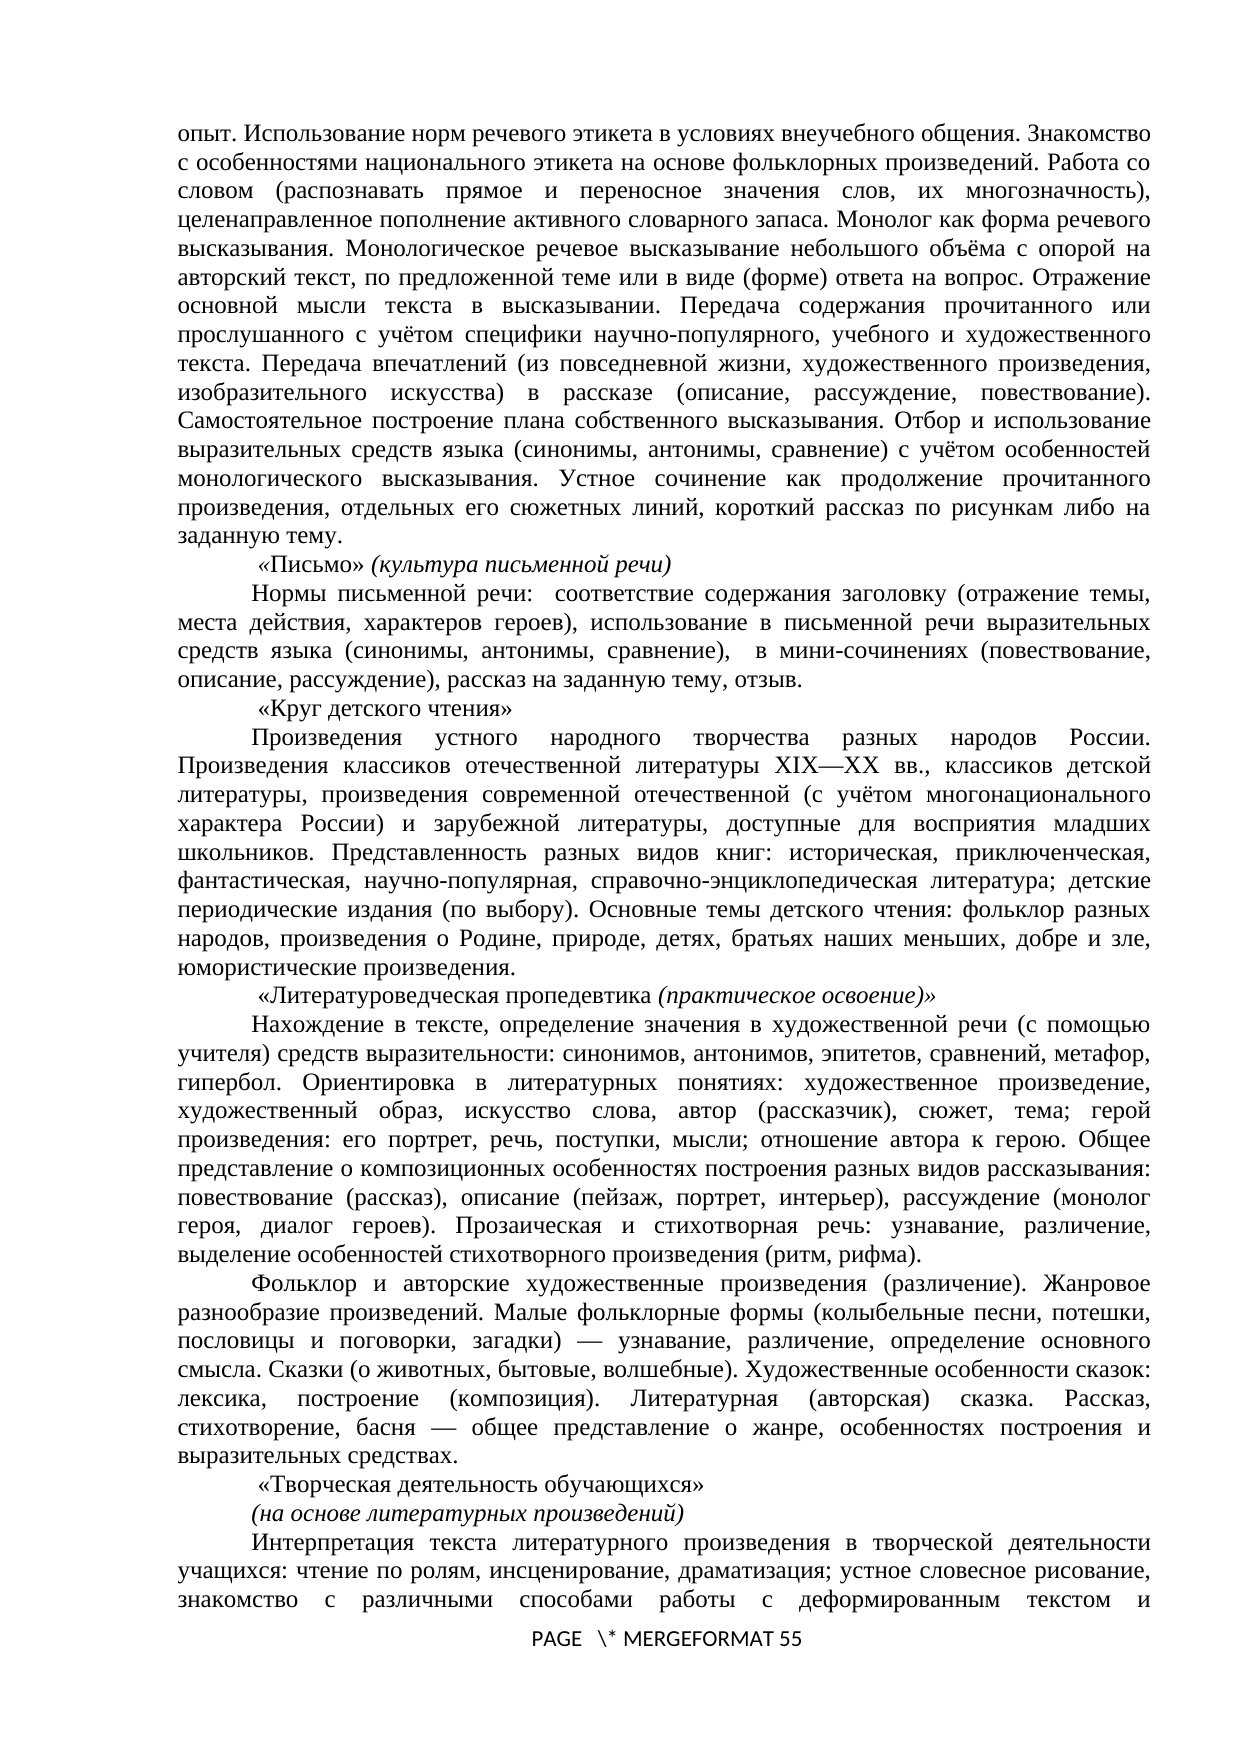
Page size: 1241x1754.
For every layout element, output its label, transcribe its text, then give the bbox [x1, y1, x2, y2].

text «Литературоведческая пропедевтика (практическое освоение)» [177, 981, 1152, 1009]
text Произведения устного народного творчества разных народов России. Произведения классиков отечественной литературы XIX—ХХ вв., классиков детской литературы, произведения современной отечественной (с учётом многонационального характера России) и зарубежной литературы, доступные для восприятия младших школьников. Представленность разных видов книг: историческая, приключенческая, фантастическая, научно-популярная, справочно-энциклопедическая литература; детские периодические издания (по выбору). Основные темы детского чтения: фольклор разных народов, произведения о Родине, природе, детях, братьях наших меньших, добре и зле, юмористические произведения. [177, 722, 1152, 981]
text (на основе литературных произведений) [177, 1498, 1152, 1527]
text Фольклор и авторские художественные произведения (различение). Жанровое разнообразие произведений. Малые фольклорные формы (колыбельные песни, потешки, пословицы и поговорки, загадки) — узнавание, различение, определение основного смысла. Сказки (о животных, бытовые, волшебные). Художественные особенности сказок: лексика, построение (композиция). Литературная (авторская) сказка. Рассказ, стихотворение, басня — общее представление о жанре, особенностях построения и выразительных средствах. [177, 1268, 1152, 1469]
text Нормы письменной речи: соответствие содержания заголовку (отражение темы, места действия, характеров героев), использование в письменной речи выразительных средств языка (синонимы, антонимы, сравнение), в мини-сочинениях (повествование, описание, рассуждение), рассказ на заданную тему, отзыв. [177, 578, 1152, 693]
text «Творческая деятельность обучающихся» [177, 1469, 1152, 1498]
text Нахождение в тексте, определение значения в художественной речи (с помощью учителя) средств выразительности: синонимов, антонимов, эпитетов, сравнений, метафор, гипербол. Ориентировка в литературных понятиях: художественное произведение, художественный образ, искусство слова, автор (рассказчик), сюжет, тема; герой произведения: его портрет, речь, поступки, мысли; отношение автора к герою. Общее представление о композиционных особенностях построения разных видов рассказывания: повествование (рассказ), описание (пейзаж, портрет, интерьер), рассуждение (монолог героя, диалог героев). Прозаическая и стихотворная речь: узнавание, различение, выделение особенностей стихотворного произведения (ритм, рифма). [177, 1009, 1152, 1268]
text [177, 1527, 1152, 1613]
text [177, 118, 1152, 549]
text «Письмо» (культура письменной речи) [177, 549, 1152, 578]
text «Круг детского чтения» [177, 693, 1152, 722]
